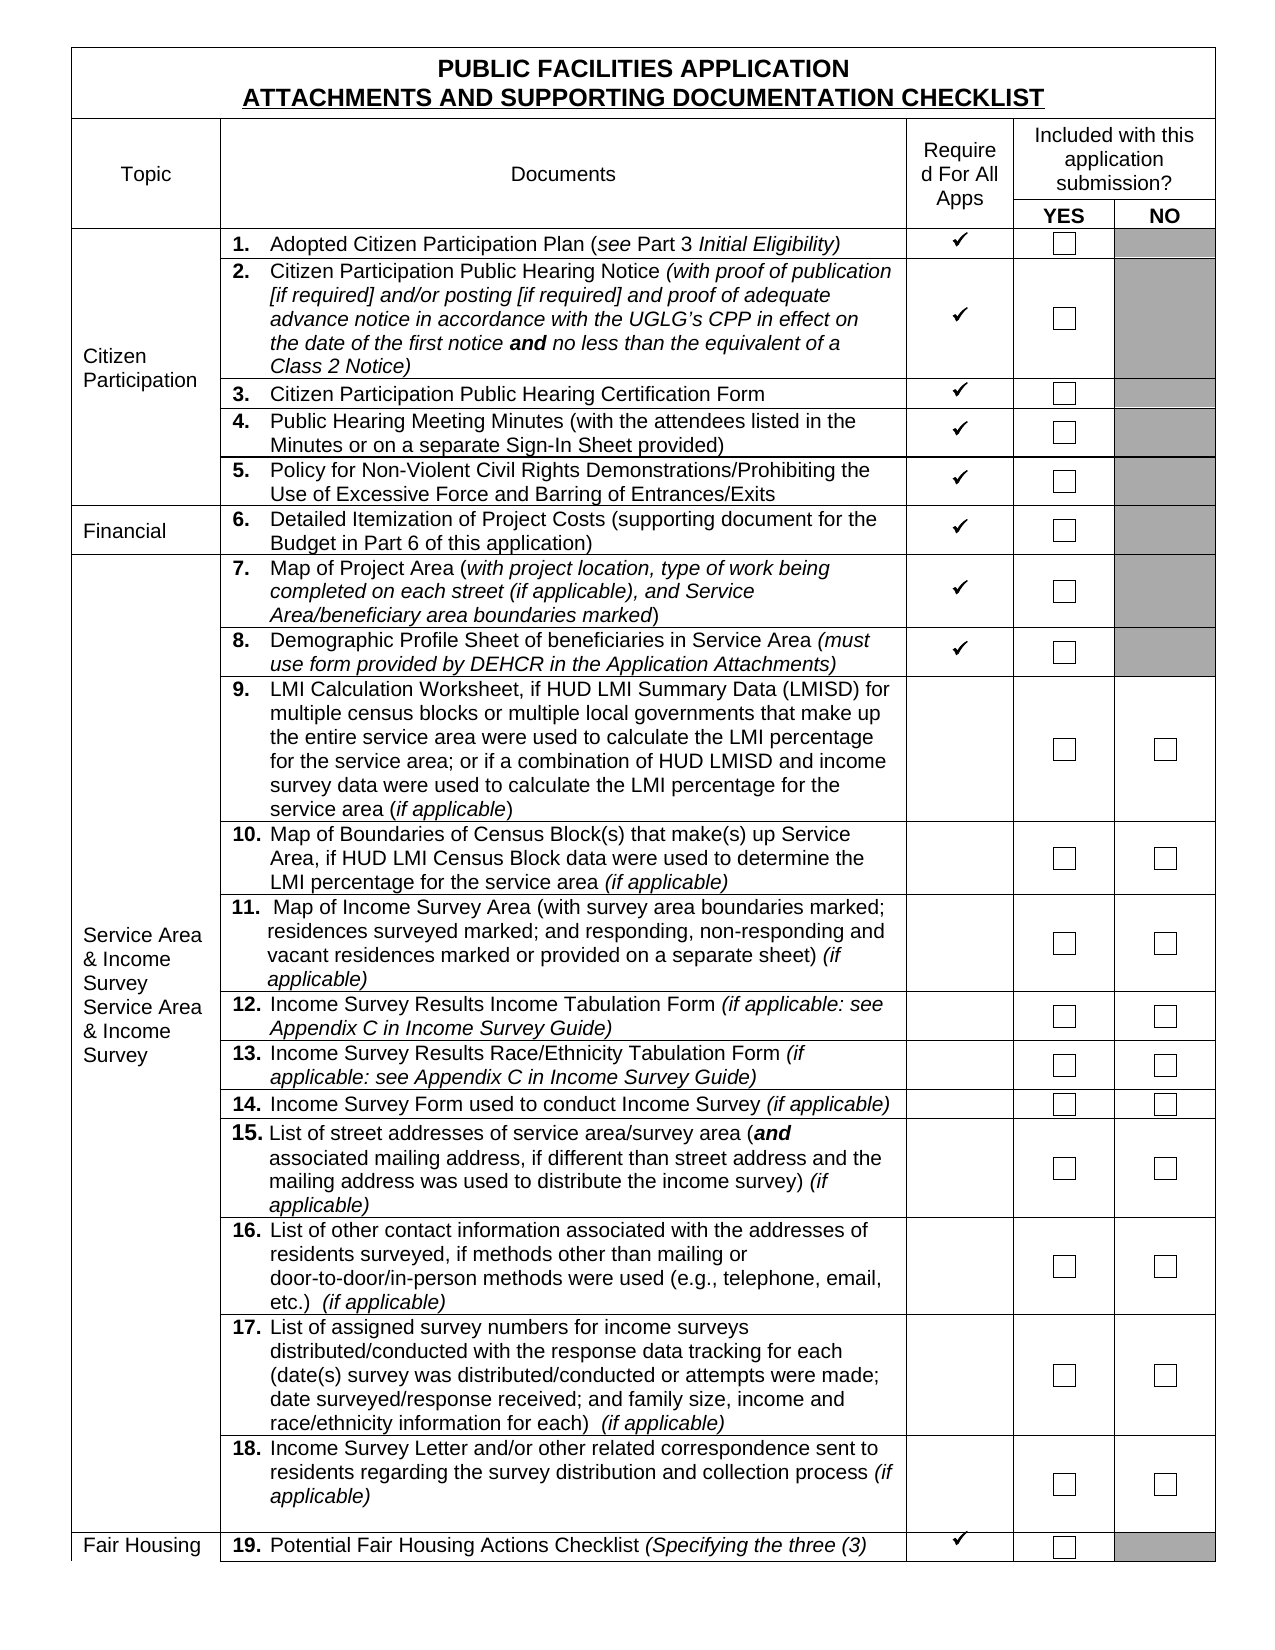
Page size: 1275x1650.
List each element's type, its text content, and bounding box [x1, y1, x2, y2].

table_cell Public Hearing Meeting Minutes (with the attendees listed in the Minutes or on a separate Sign-In Sheet provided) [221, 409, 906, 456]
table_cell [907, 1218, 1013, 1314]
table_cell [1115, 229, 1215, 257]
table_cell [907, 409, 1013, 456]
table_cell Topic [72, 119, 220, 228]
table_cell [1014, 628, 1114, 676]
table_cell Map of Project Area (with project location, type of work being completed on each street (if applicable), and Service Area/beneficiary area boundaries marked) [221, 555, 906, 627]
table_cell NO [1115, 200, 1215, 228]
table_cell Citizen Participation Public Hearing Notice (with proof of publication [if required] and/or posting [if required] and proof of adequate advance notice in accordance with the UGLG’s CPP in effect on the date of the first notice and no less than the equivalent of a Class 2 Notice) [221, 259, 906, 378]
table_cell [1014, 1436, 1114, 1532]
table_cell [1014, 506, 1114, 554]
table_cell [1014, 1041, 1114, 1089]
table_cell [907, 1315, 1013, 1435]
table_cell [1014, 229, 1114, 257]
table_cell [1115, 895, 1215, 991]
table_cell [1014, 677, 1114, 821]
table_cell [1115, 1533, 1215, 1561]
table_header PUBLIC FACILITIES APPLICATION ATTACHMENTS AND SUPPORTING DOCUMENTATION CHECKLIST [72, 48, 1215, 118]
table_cell Financial [72, 506, 220, 554]
table_cell [1014, 379, 1114, 407]
table_cell Income Survey Results Race/Ethnicity Tabulation Form (if applicable: see Appendix C in Income Survey Guide) [221, 1041, 906, 1089]
table_cell [907, 1533, 1013, 1561]
table_cell [1014, 409, 1114, 456]
table_cell [1115, 1315, 1215, 1435]
table_cell [1115, 1090, 1215, 1118]
table_cell [907, 379, 1013, 407]
table_cell [1115, 379, 1215, 407]
table_cell Required For All Apps [907, 119, 1013, 228]
table_cell [1014, 1119, 1114, 1217]
table_cell [1115, 677, 1215, 821]
table_cell [1014, 822, 1114, 894]
table_cell [907, 1119, 1013, 1217]
table_cell [1115, 506, 1215, 554]
table_cell LMI Calculation Worksheet, if HUD LMI Summary Data (LMISD) for multiple census blocks or multiple local governments that make up the entire service area were used to calculate the LMI percentage for the service area; or if a combination of HUD LMISD and income survey data were used to calculate the LMI percentage for the service area (if applicable) [221, 677, 906, 821]
table_cell [1115, 555, 1215, 627]
table_cell [907, 1436, 1013, 1532]
table_cell YES [1014, 200, 1114, 228]
table_cell Income Survey Letter and/or other related correspondence sent to residents regarding the survey distribution and collection process (if applicable) [221, 1436, 906, 1532]
table_cell [907, 895, 1013, 991]
table_cell [1014, 259, 1114, 378]
table_cell [907, 822, 1013, 894]
table_cell List of other contact information associated with the addresses of residents surveyed, if methods other than mailing or door-to-door/in-person methods were used (e.g., telephone, email, etc.) (if applicable) [221, 1218, 906, 1314]
table_cell [1115, 822, 1215, 894]
table_cell Policy for Non-Violent Civil Rights Demonstrations/Prohibiting the Use of Excessive Force and Barring of Entrances/Exits [221, 458, 906, 505]
table_cell [1014, 458, 1114, 505]
table_cell Detailed Itemization of Project Costs (supporting document for the Budget in Part 6 of this application) [221, 506, 906, 554]
table_cell Citizen Participation [72, 229, 220, 505]
table_cell [1014, 1315, 1114, 1435]
table_cell [907, 628, 1013, 676]
table_cell [907, 259, 1013, 378]
table_cell [1115, 1218, 1215, 1314]
table_cell [1014, 1218, 1114, 1314]
table_cell [907, 458, 1013, 505]
table_cell [1014, 895, 1114, 991]
table_cell Fair Housing [72, 1533, 220, 1561]
table_cell [72, 1435, 220, 1532]
table_cell [1014, 555, 1114, 627]
table_cell Map of Boundaries of Census Block(s) that make(s) up Service Area, if HUD LMI Census Block data were used to determine the LMI percentage for the service area (if applicable) [221, 822, 906, 894]
table_cell Adopted Citizen Participation Plan (see Part 3 Initial Eligibility) [221, 229, 906, 257]
table_cell Service Area & Income Survey Service Area & Income Survey [72, 555, 220, 1435]
table_cell [1115, 1436, 1215, 1532]
table_cell List of street addresses of service area/survey area (and associated mailing address, if different than street address and the mailing address was used to distribute the income survey) (if applicable) [221, 1119, 906, 1217]
table_cell Citizen Participation Public Hearing Certification Form [221, 379, 906, 407]
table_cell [221, 1533, 906, 1561]
table_cell Income Survey Results Income Tabulation Form (if applicable: see Appendix C in Income Survey Guide) [221, 992, 906, 1040]
table_cell [1115, 1041, 1215, 1089]
table_cell [907, 506, 1013, 554]
table_cell [1115, 259, 1215, 378]
table_cell Demographic Profile Sheet of beneficiaries in Service Area (must use form provided by DEHCR in the Application Attachments) [221, 628, 906, 676]
table_cell Map of Income Survey Area (with survey area boundaries marked; residences surveyed marked; and responding, non-responding and vacant residences marked or provided on a separate sheet) (if applicable) [221, 895, 906, 991]
table_cell [1115, 628, 1215, 676]
table_cell [1014, 1090, 1114, 1118]
table_cell [1115, 458, 1215, 505]
table_cell [907, 1041, 1013, 1089]
table_cell Income Survey Form used to conduct Income Survey (if applicable) [221, 1090, 906, 1118]
table_cell Documents [221, 119, 906, 228]
table_cell [1115, 1119, 1215, 1217]
table_cell [1115, 409, 1215, 456]
table_cell Included with this application submission? [1014, 119, 1215, 199]
table_cell [1014, 1533, 1114, 1561]
table_cell [907, 555, 1013, 627]
table_cell [907, 1090, 1013, 1118]
table_cell [907, 992, 1013, 1040]
table_cell List of assigned survey numbers for income surveys distributed/conducted with the response data tracking for each (date(s) survey was distributed/conducted or attempts were made; date surveyed/response received; and family size, income and race/ethnicity information for each) (if applicable) [221, 1315, 906, 1435]
table_cell [1115, 992, 1215, 1040]
table_cell [1014, 992, 1114, 1040]
table_cell [907, 229, 1013, 257]
table_cell [907, 677, 1013, 821]
